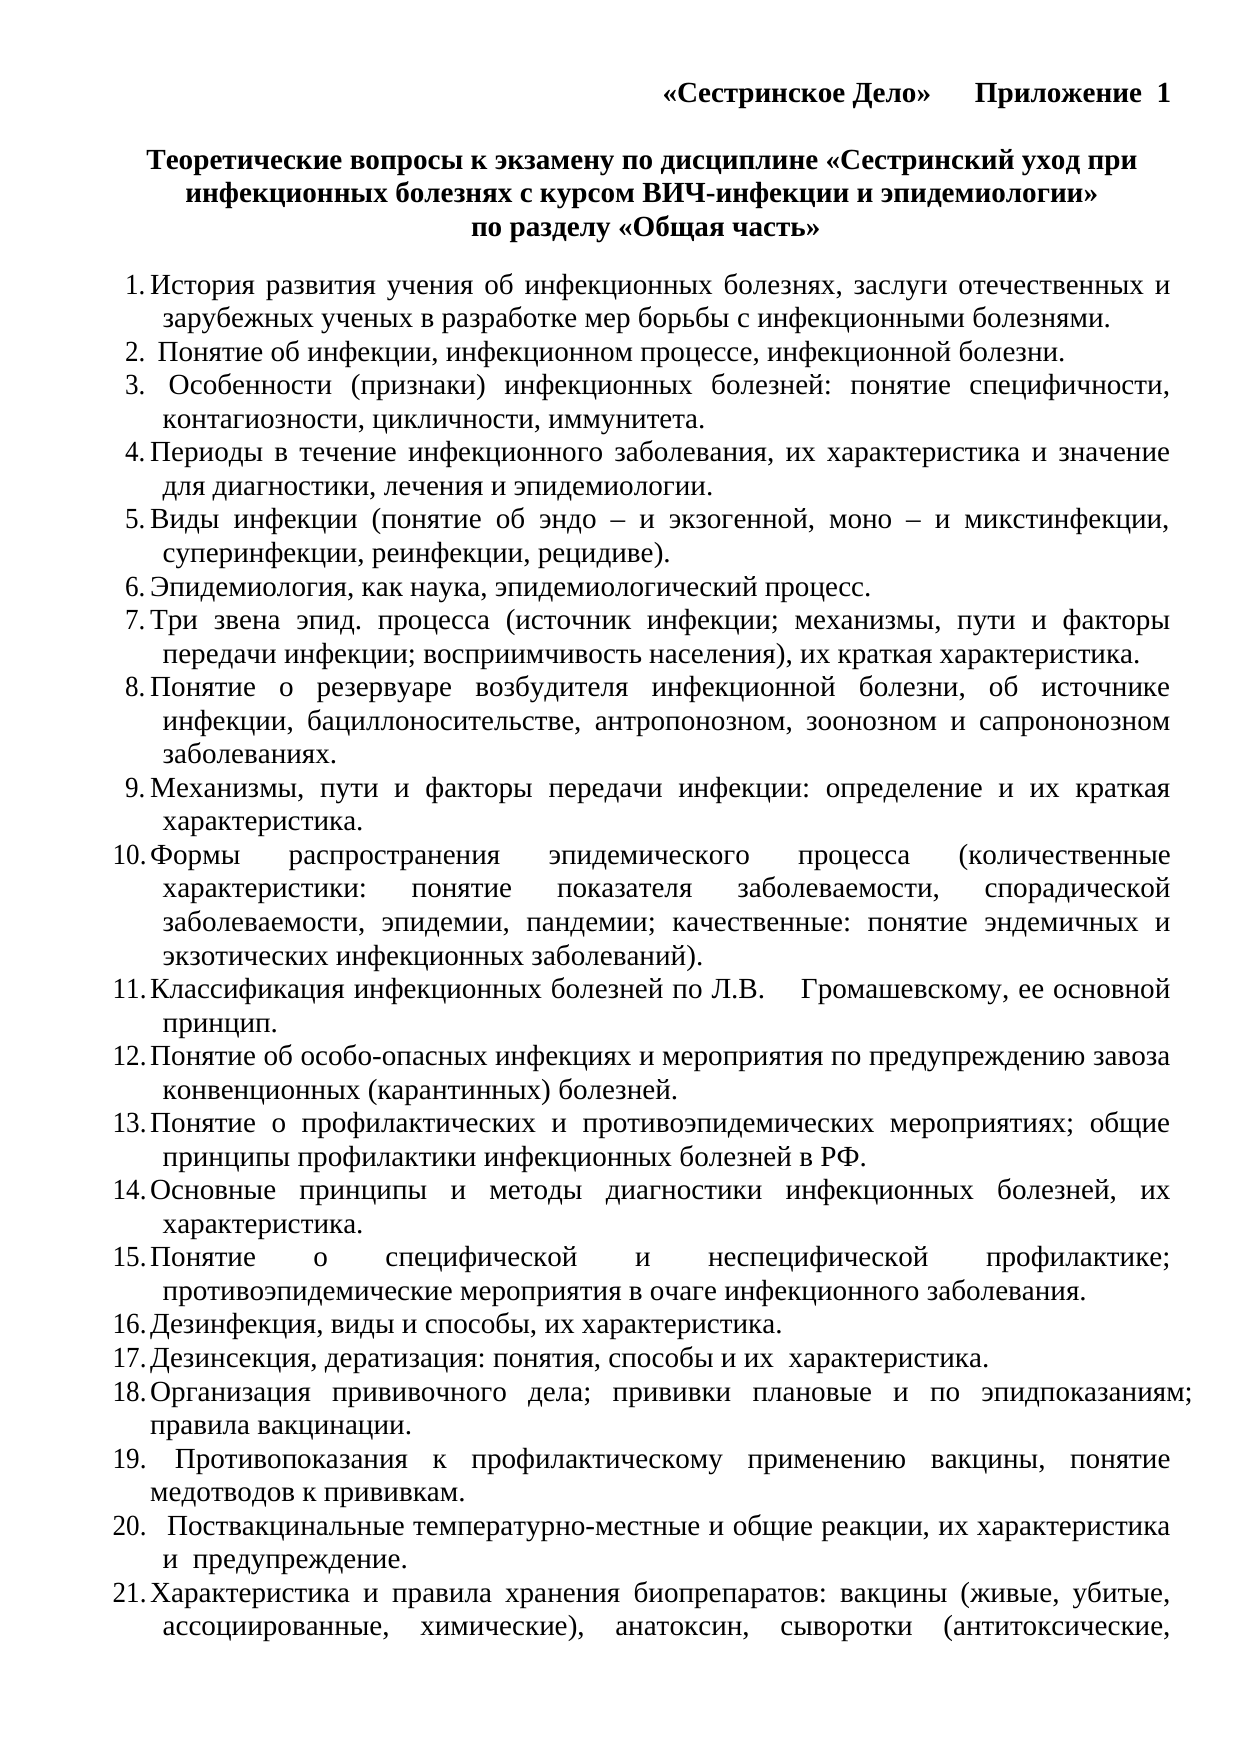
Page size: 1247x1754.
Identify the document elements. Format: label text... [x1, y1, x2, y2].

list Периоды в течение инфекционного заболевания, их характеристика и значение для диагностики, лечения и эпидемиологии. [125, 434, 1171, 502]
text «Сестринское Дело» Приложение 1 [75, 75, 1171, 108]
list Основные принципы и методы диагностики инфекционных болезней, их характеристика. [112, 1172, 1171, 1239]
list Понятие о профилактических и противоэпидемических мероприятиях; общие принципы профилактики инфекционных болезней в РФ. [112, 1105, 1171, 1172]
list Понятие о специфической и неспецифической профилактике; противоэпидемические мероприятия в очаге инфекционного заболевания. [112, 1239, 1171, 1307]
list Виды инфекции (понятие об эндо – и экзогенной, моно – и микстинфекции, суперинфекции, реинфекции, рецидиве). [125, 502, 1171, 569]
list Три звена эпид. процесса (источник инфекции; механизмы, пути и факторы передачи инфекции; восприимчивость населения), их краткая характеристика. [125, 602, 1171, 669]
list Организация прививочного дела; прививки плановые и по эпидпоказаниям; правила вакцинации. [112, 1374, 1194, 1441]
list Поствакцинальные температурно-местные и общие реакции, их характеристика и предупреждение. [112, 1508, 1171, 1575]
list История развития учения об инфекционных болезнях, заслуги отечественных и зарубежных ученых в разработке мер борьбы с инфекционными болезнями. [125, 267, 1171, 334]
text по разделу «Общая часть» [112, 209, 1171, 243]
list Дезинфекция, виды и способы, их характеристика. [112, 1307, 1171, 1340]
list Дезинсекция, дератизация: понятия, способы и их характеристика. [112, 1340, 1171, 1374]
text Теоретические вопросы к экзамену по дисциплине «Сестринский уход при инфекционных болезнях с курсом ВИЧ-инфекции и эпидемиологии» [112, 142, 1171, 209]
list Понятие об особо-опасных инфекциях и мероприятия по предупреждению завоза конвенционных (карантинных) болезней. [112, 1038, 1171, 1105]
list Противопоказания к профилактическому применению вакцины, понятие медотводов к прививкам. [112, 1441, 1171, 1508]
list Понятие о резервуаре возбудителя инфекционной болезни, об источнике инфекции, бациллоносительстве, антропонозном, зоонозном и сапрононозном заболеваниях. [125, 669, 1171, 770]
list Особенности (признаки) инфекционных болезней: понятие специфичности, контагиозности, цикличности, иммунитета. [125, 367, 1171, 434]
list Понятие об инфекции, инфекционном процессе, инфекционной болезни. [125, 334, 1171, 367]
list Формы распространения эпидемического процесса (количественные характеристики: понятие показателя заболеваемости, спорадической заболеваемости, эпидемии, пандемии; качественные: понятие эндемичных и экзотических инфекционных заболеваний). [112, 837, 1171, 971]
list Механизмы, пути и факторы передачи инфекции: определение и их краткая характеристика. [125, 770, 1171, 837]
list Классификация инфекционных болезней по Л.В. Громашевскому, ее основной принцип. [112, 971, 1171, 1038]
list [112, 1575, 1171, 1642]
list Эпидемиология, как наука, эпидемиологический процесс. [125, 569, 1171, 602]
